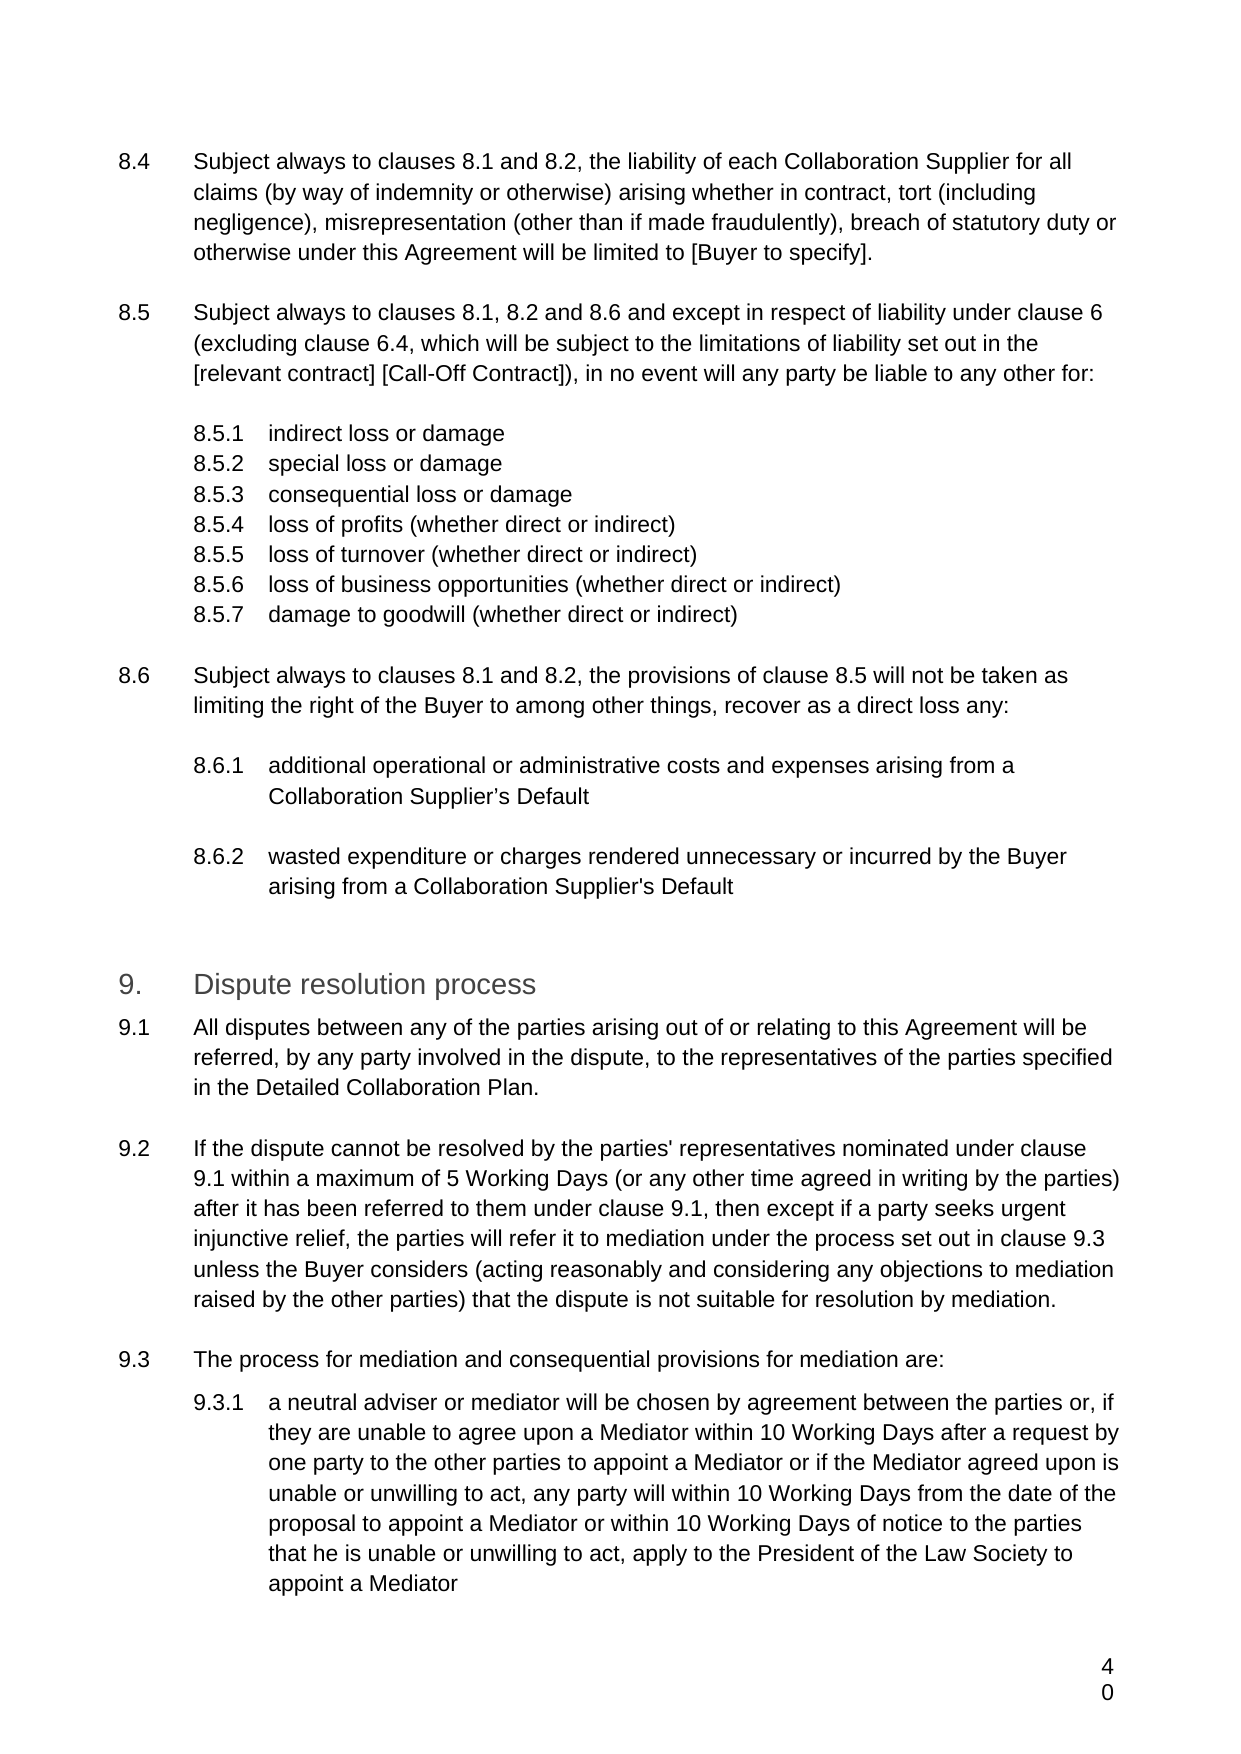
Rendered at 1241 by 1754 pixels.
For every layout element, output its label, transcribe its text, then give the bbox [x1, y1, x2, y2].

text 8.5.6 loss of business opportunities (whether direct or indirect) [118, 571, 1122, 598]
text 9.1 All disputes between any of the parties arising out of or relating to this Agreement will be referred, by any party involved in the dispute, to the representatives of the parties specified in the Detailed Collaboration Plan. [118, 1014, 1122, 1101]
text 9.3.1 a neutral adviser or mediator will be chosen by agreement between the parties or, if they are unable to agree upon a Mediator within 10 Working Days after a request by one party to the other parties to appoint a Mediator or if the Mediator agreed upon is unable or unwilling to act, any party will within 10 Working Days from the date of the proposal to appoint a Mediator or within 10 Working Days of notice to the parties that he is unable or unwilling to act, apply to the President of the Law Society to appoint a Mediator [193, 1389, 1122, 1597]
text 8.6 Subject always to clauses 8.1 and 8.2, the provisions of clause 8.5 will not be taken as limiting the right of the Buyer to among other things, recover as a direct loss any: [118, 662, 1122, 718]
text 8.5.4 loss of profits (whether direct or indirect) [118, 511, 1122, 537]
text 8.4 Subject always to clauses 8.1 and 8.2, the liability of each Collaboration Supplier for all claims (by way of indemnity or otherwise) arising whether in contract, tort (including negligence), misrepresentation (other than if made fraudulently), breach of statutory duty or otherwise under this Agreement will be limited to [Buyer to specify]. [118, 148, 1122, 265]
text 9.3 The process for mediation and consequential provisions for mediation are: [118, 1346, 1122, 1373]
subtitle 9. Dispute resolution process [118, 967, 1122, 1001]
text 8.5.1 indirect loss or damage [118, 420, 1122, 447]
text 8.6.1 additional operational or administrative costs and expenses arising from a Collaboration Supplier’s Default [193, 752, 1122, 809]
text 8.5.3 consequential loss or damage [118, 481, 1122, 507]
text 8.5.5 loss of turnover (whether direct or indirect) [118, 541, 1122, 567]
text 8.6.2 wasted expenditure or charges rendered unnecessary or incurred by the Buyer arising from a Collaboration Supplier's Default [193, 843, 1122, 900]
text 9.2 If the dispute cannot be resolved by the parties' representatives nominated under clause 9.1 within a maximum of 5 Working Days (or any other time agreed in writing by the parties) after it has been referred to them under clause 9.1, then except if a party seeks urgent injunctive relief, the parties will refer it to mediation under the process set out in clause 9.3 unless the Buyer considers (acting reasonably and considering any objections to mediation raised by the other parties) that the dispute is not suitable for resolution by mediation. [118, 1135, 1122, 1312]
text 8.5 Subject always to clauses 8.1, 8.2 and 8.6 and except in respect of liability under clause 6 (excluding clause 6.4, which will be subject to the limitations of liability set out in the [relevant contract] [Call-Off Contract]), in no event will any party be liable to any other for: [118, 299, 1122, 386]
text 8.5.7 damage to goodwill (whether direct or indirect) [118, 601, 1122, 628]
text 8.5.2 special loss or damage [118, 450, 1122, 477]
